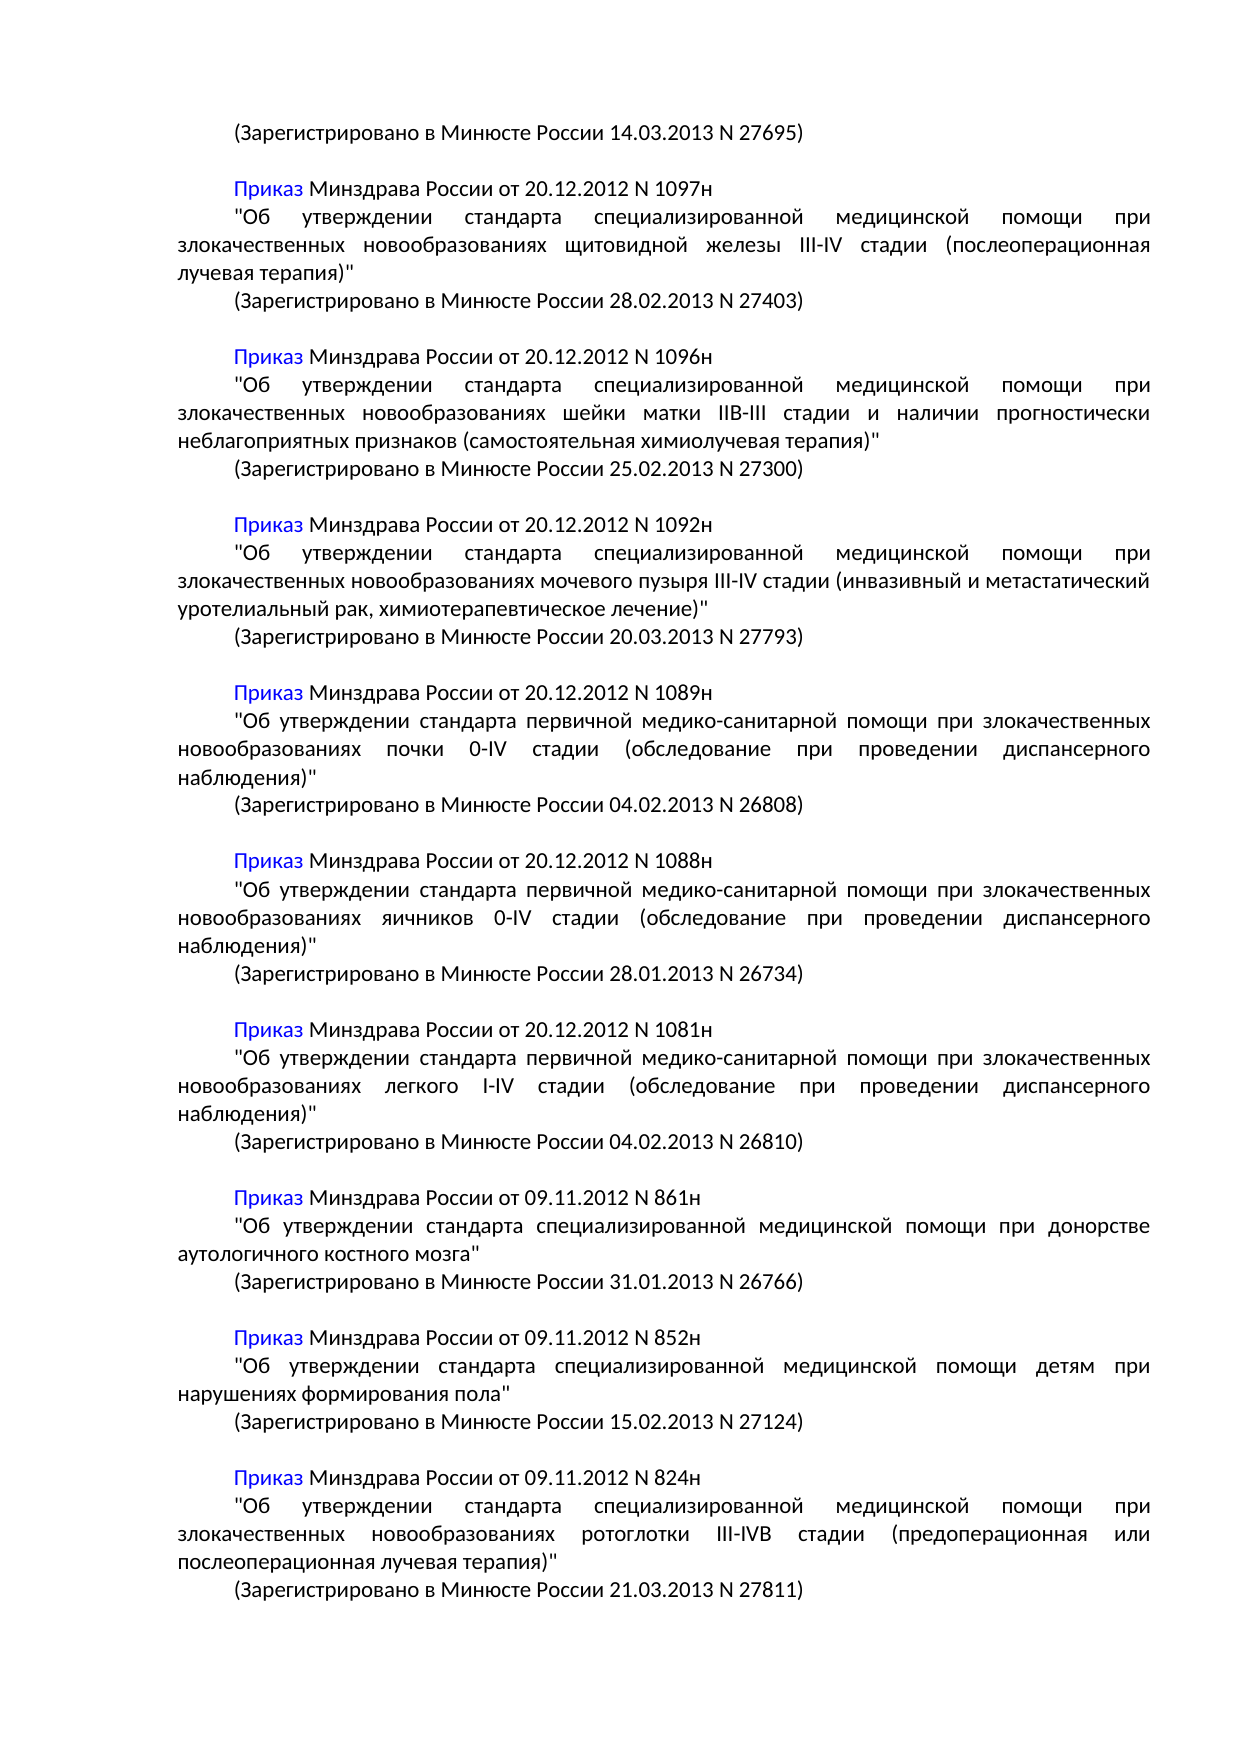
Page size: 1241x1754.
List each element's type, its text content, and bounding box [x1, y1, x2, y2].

text (Зарегистрировано в Минюсте России 25.02.2013 N 27300) [177, 454, 1152, 482]
text Приказ Минздрава России от 20.12.2012 N 1088н [177, 847, 1152, 875]
text "Об утверждении стандарта специализированной медицинской помощи при злокачественных новообразованиях ротоглотки III-IVB стадии (предоперационная или послеоперационная лучевая терапия)" [177, 1491, 1152, 1575]
text (Зарегистрировано в Минюсте России 28.01.2013 N 26734) [177, 959, 1152, 987]
text (Зарегистрировано в Минюсте России 15.02.2013 N 27124) [177, 1407, 1152, 1435]
text Приказ Минздрава России от 20.12.2012 N 1081н [177, 1015, 1152, 1043]
text "Об утверждении стандарта специализированной медицинской помощи при злокачественных новообразованиях щитовидной железы III-IV стадии (послеоперационная лучевая терапия)" [177, 202, 1152, 286]
text "Об утверждении стандарта специализированной медицинской помощи при донорстве аутологичного костного мозга" [177, 1211, 1152, 1267]
text "Об утверждении стандарта первичной медико-санитарной помощи при злокачественных новообразованиях легкого I-IV стадии (обследование при проведении диспансерного наблюдения)" [177, 1043, 1152, 1127]
text (Зарегистрировано в Минюсте России 20.03.2013 N 27793) [177, 622, 1152, 651]
text Приказ Минздрава России от 09.11.2012 N 852н [177, 1323, 1152, 1351]
text (Зарегистрировано в Минюсте России 14.03.2013 N 27695) [177, 118, 1152, 146]
text "Об утверждении стандарта специализированной медицинской помощи при злокачественных новообразованиях шейки матки IIB-III стадии и наличии прогностически неблагоприятных признаков (самостоятельная химиолучевая терапия)" [177, 370, 1152, 454]
text Приказ Минздрава России от 20.12.2012 N 1096н [177, 342, 1152, 370]
text (Зарегистрировано в Минюсте России 28.02.2013 N 27403) [177, 286, 1152, 314]
text (Зарегистрировано в Минюсте России 04.02.2013 N 26810) [177, 1127, 1152, 1155]
text Приказ Минздрава России от 20.12.2012 N 1089н [177, 678, 1152, 707]
text Приказ Минздрава России от 20.12.2012 N 1092н [177, 510, 1152, 538]
text "Об утверждении стандарта специализированной медицинской помощи при злокачественных новообразованиях мочевого пузыря III-IV стадии (инвазивный и метастатический уротелиальный рак, химиотерапевтическое лечение)" [177, 538, 1152, 622]
text (Зарегистрировано в Минюсте России 21.03.2013 N 27811) [177, 1575, 1152, 1603]
text Приказ Минздрава России от 09.11.2012 N 861н [177, 1183, 1152, 1211]
text (Зарегистрировано в Минюсте России 04.02.2013 N 26808) [177, 791, 1152, 819]
text "Об утверждении стандарта специализированной медицинской помощи детям при нарушениях формирования пола" [177, 1351, 1152, 1407]
text Приказ Минздрава России от 09.11.2012 N 824н [177, 1463, 1152, 1491]
text "Об утверждении стандарта первичной медико-санитарной помощи при злокачественных новообразованиях яичников 0-IV стадии (обследование при проведении диспансерного наблюдения)" [177, 875, 1152, 959]
text "Об утверждении стандарта первичной медико-санитарной помощи при злокачественных новообразованиях почки 0-IV стадии (обследование при проведении диспансерного наблюдения)" [177, 707, 1152, 791]
text (Зарегистрировано в Минюсте России 31.01.2013 N 26766) [177, 1267, 1152, 1295]
text Приказ Минздрава России от 20.12.2012 N 1097н [177, 174, 1152, 202]
